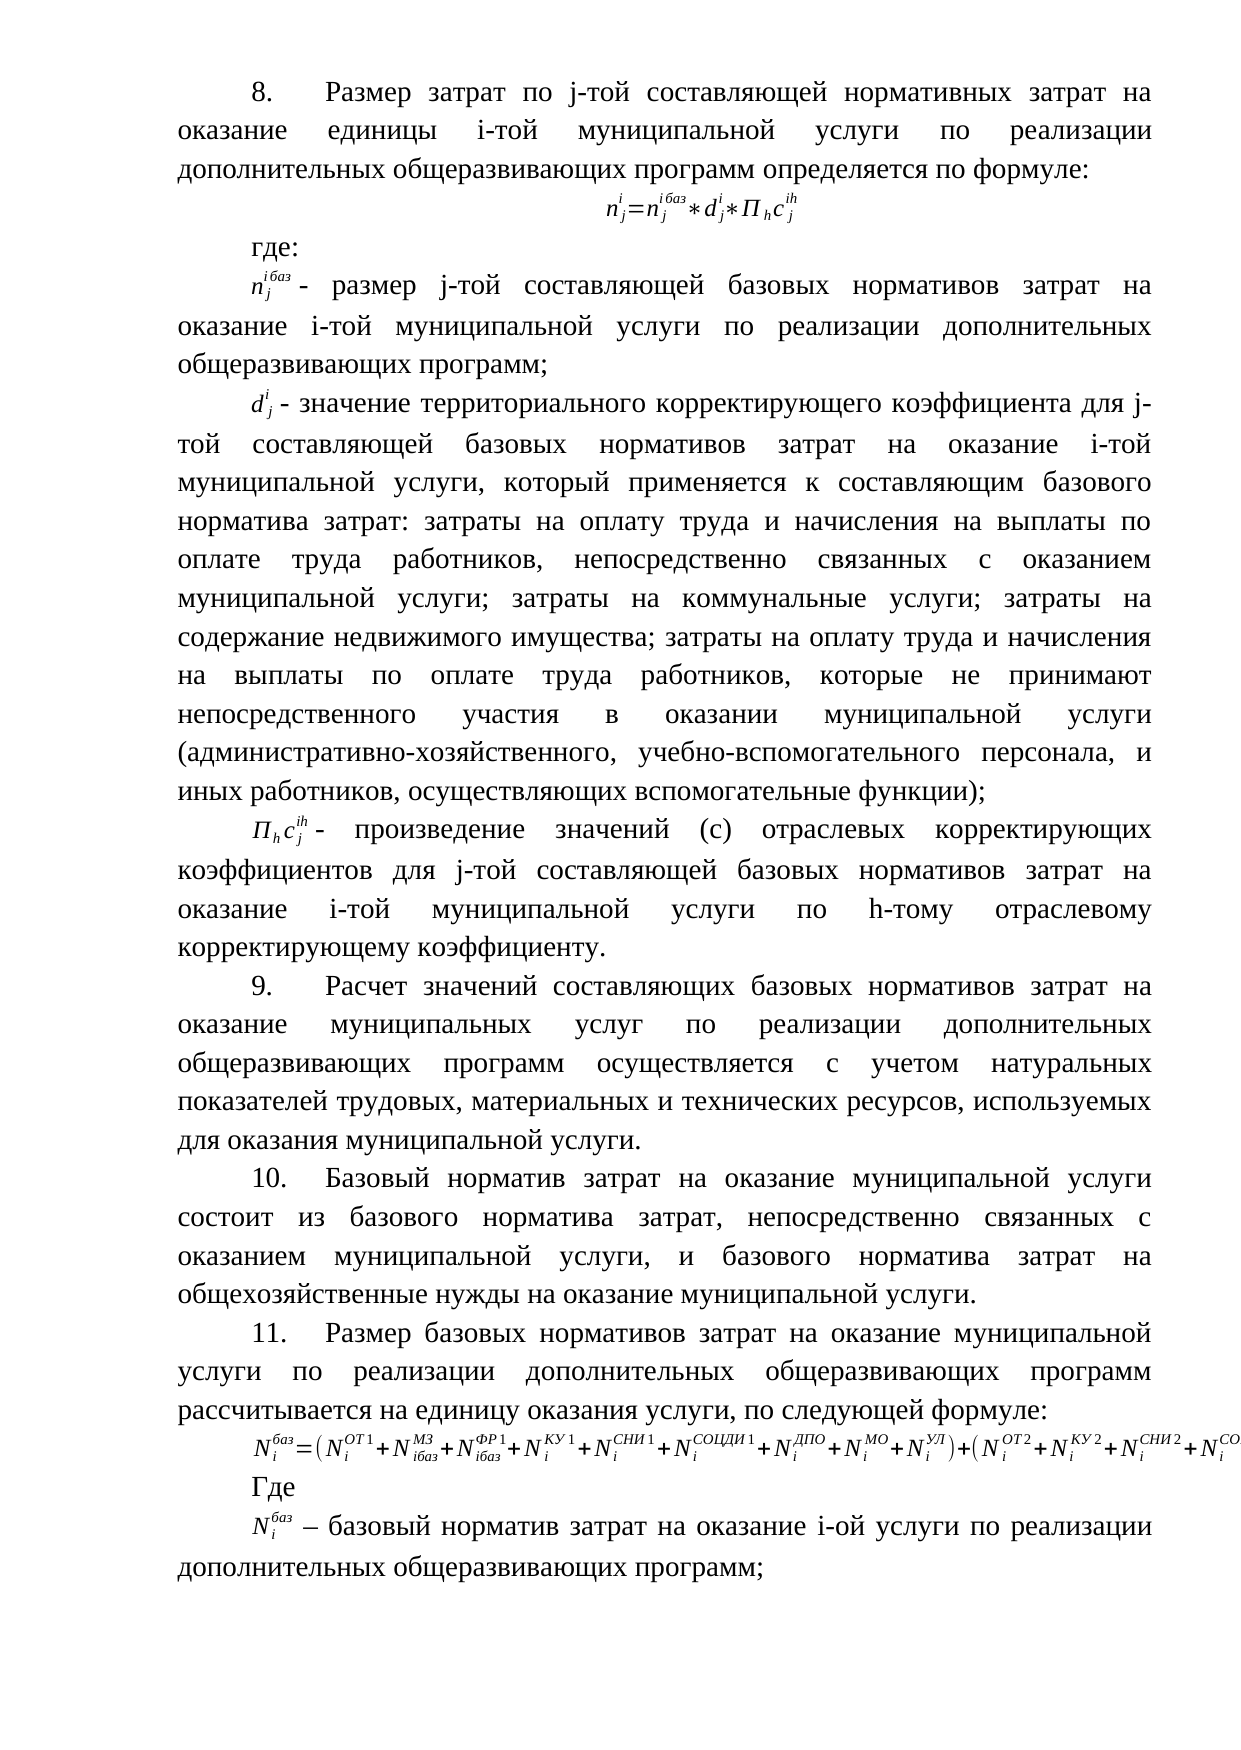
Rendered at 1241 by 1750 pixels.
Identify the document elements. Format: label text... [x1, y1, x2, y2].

text - произведение значений (с) отраслевых корректирующих коэффициентов для j-той составляющей базовых нормативов затрат на оказание i-той муниципальной услуги по h-тому отраслевому корректирующему коэффициенту. [177, 811, 1152, 963]
text - размер j-той составляющей базовых нормативов затрат на оказание i-той муниципальной услуги по реализации дополнительных общеразвивающих программ; [177, 267, 1152, 380]
list Расчет значений составляющих базовых нормативов затрат на оказание муниципальных услуг по реализации дополнительных общеразвивающих программ осуществляется с учетом натуральных показателей трудовых, материальных и технических ресурсов, используемых для оказания муниципальной услуги. [177, 1117, 1152, 1156]
text - значение территориального корректирующего коэффициента для j-той составляющей базовых нормативов затрат на оказание i-той муниципальной услуги, который применяется к составляющим базового норматива затрат: затраты на оплату труда и начисления на выплаты по оплате труда работников, непосредственно связанных с оказанием муниципальной услуги; затраты на коммунальные услуги; затраты на содержание недвижимого имущества; затраты на оплату труда и начисления на выплаты по оплате труда работников, которые не принимают непосредственного участия в оказании муниципальной услуги (административно-хозяйственного, учебно-вспомогательного персонала, и иных работников, осуществляющих вспомогательные функции); [177, 385, 1152, 806]
text Где [177, 1469, 1152, 1503]
list Размер затрат по j-той составляющей нормативных затрат на оказание единицы i-той муниципальной услуги по реализации дополнительных общеразвивающих программ определяется по формуле: [177, 74, 1152, 184]
list Размер базовых нормативов затрат на оказание муниципальной услуги по реализации дополнительных общеразвивающих программ рассчитывается на единицу оказания услуги, по следующей формуле: [177, 1315, 1152, 1425]
list Базовый норматив затрат на оказание муниципальной услуги состоит из базового норматива затрат, непосредственно связанных с оказанием муниципальной услуги, и базового норматива затрат на общехозяйственные нужды на оказание муниципальной услуги. [177, 1271, 1152, 1310]
list Базовый норматив затрат на оказание муниципальной услуги состоит из базового норматива затрат, непосредственно связанных с оказанием муниципальной услуги, и базового норматива затрат на общехозяйственные нужды на оказание муниципальной услуги. [177, 1161, 1152, 1199]
list Расчет значений составляющих базовых нормативов затрат на оказание муниципальных услуг по реализации дополнительных общеразвивающих программ осуществляется с учетом натуральных показателей трудовых, материальных и технических ресурсов, используемых для оказания муниципальной услуги. [177, 968, 1152, 1084]
text – базовый норматив затрат на оказание i-ой услуги по реализации дополнительных общеразвивающих программ; [177, 1508, 1152, 1582]
text где: [177, 229, 1152, 262]
